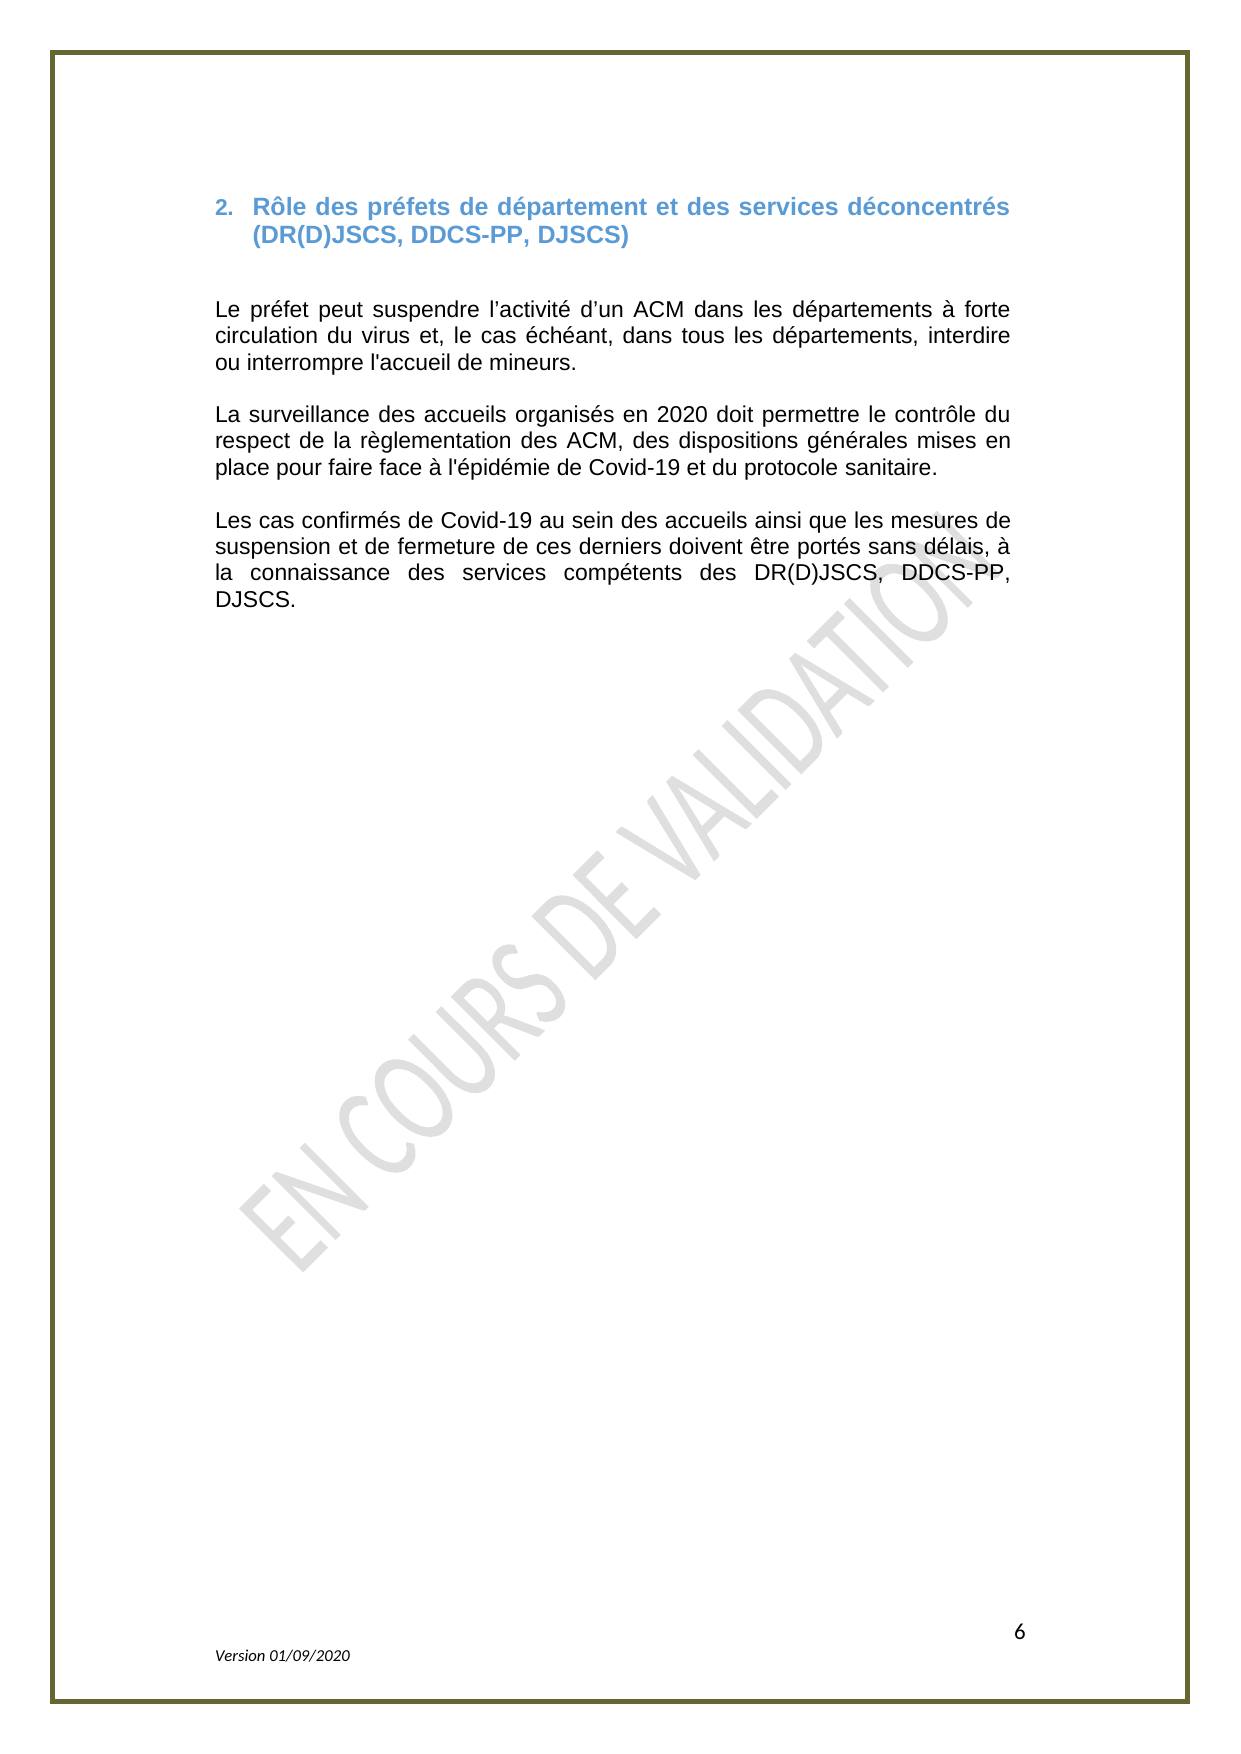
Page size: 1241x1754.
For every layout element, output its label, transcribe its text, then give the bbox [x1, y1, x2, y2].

text Le préfet peut suspendre l’activité d’un ACM dans les départements à forte circulation du virus et, le cas échéant, dans tous les départements, interdire ou interrompre l'accueil de mineurs. [215, 296, 1011, 375]
text Les cas confirmés de Covid-19 au sein des accueils ainsi que les mesures de suspension et de fermeture de ces derniers doivent être portés sans délais, à la connaissance des services compétents des DR(D)JSCS, DDCS-PP, DJSCS. [215, 507, 1011, 612]
subtitle Rôle des préfets de département et des services déconcentrés (DR(D)JSCS, DDCS-PP, DJSCS) [215, 192, 1011, 249]
text La surveillance des accueils organisés en 2020 doit permettre le contrôle du respect de la règlementation des ACM, des dispositions générales mises en place pour faire face à l'épidémie de Covid-19 et du protocole sanitaire. [215, 401, 1011, 480]
